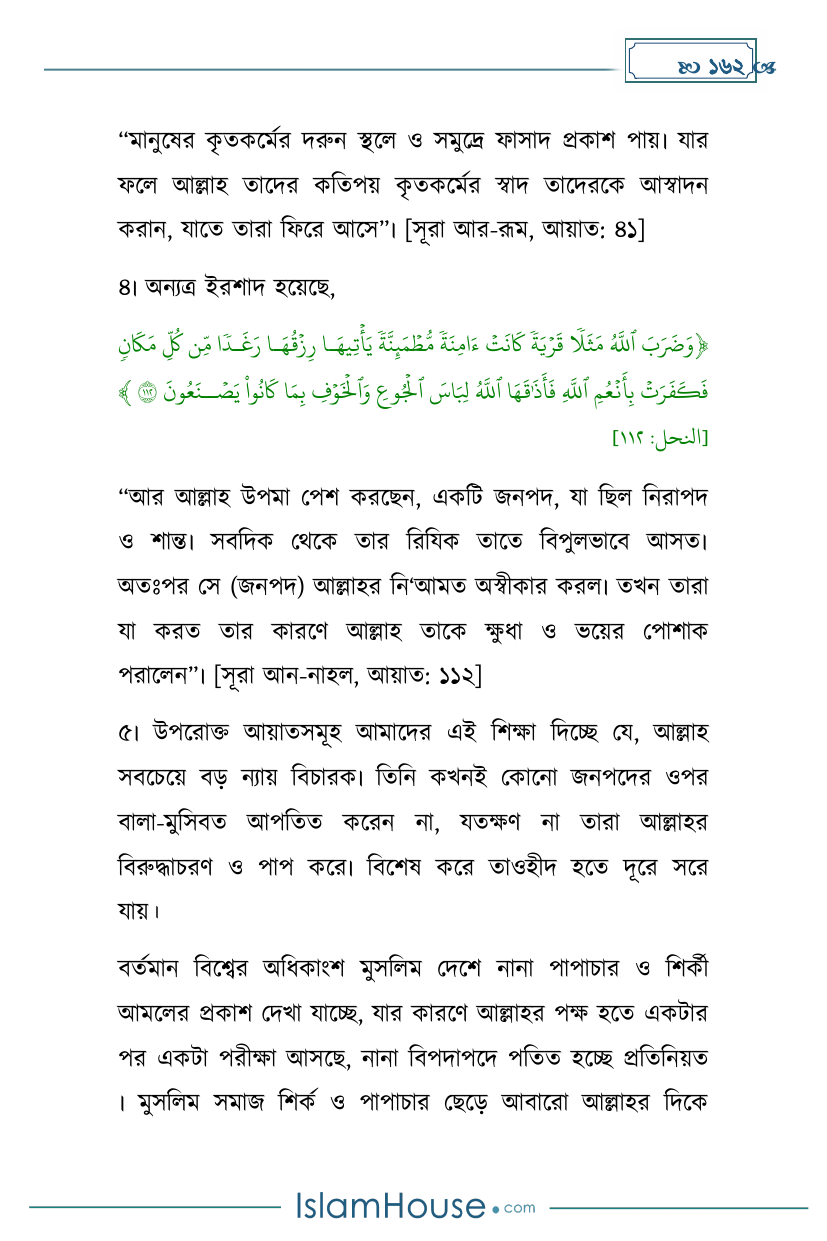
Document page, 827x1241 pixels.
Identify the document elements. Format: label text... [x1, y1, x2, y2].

text ৫। উপরোক্ত আয়াতসমূহ আমাদের এই শিক্ষা দিচ্ছে যে, আল্লাহ সবচেয়ে বড় ন্যায় বিচারক। তিনি কখনই কোনো জনপদের ওপর বালা-মুসিবত আপতিত করেন না, যতক্ষণ না তারা আল্লাহর বিরুদ্ধাচরণ ও পাপ করে। বিশেষ করে তাওহীদ হতে দূরে সরে যায়। [118, 710, 709, 931]
picture [22, 1186, 281, 1224]
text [118, 946, 709, 1122]
text “আর আল্লাহ উপমা পেশ করছেন, একটি জনপদ, যা ছিল নিরাপদ ও শান্ত। সবদিক থেকে তার রিযিক তাতে বিপুলভাবে আসত। অতঃপর সে (জনপদ) আল্লাহর নি‘আমত অস্বীকার করল। তখন তারা যা করত তার কারণে আল্লাহ তাকে ক্ষুধা ও ভয়ের পোশাক পরালেন”। [সূরা আন-নাহল, আয়াত: ১১২] [118, 474, 709, 695]
text “মানুষের কৃতকর্মের দরুন স্থলে ও সমুদ্রে ফাসাদ প্রকাশ পায়। যার ফলে আল্লাহ তাদের কতিপয় কৃতকর্মের স্বাদ তাদেরকে আস্বাদন করান, যাতে তারা ফিরে আসে”। [সূরা আর-রূম, আয়াত: ৪১] [118, 118, 709, 249]
picture [289, 1187, 809, 1225]
text ৪। অন্যত্র ইরশাদ হয়েছে, [118, 265, 709, 306]
text ﴿وَضَرَبَ ٱللَّهُ مَثَلٗا قَرۡيَةٗ كَانَتۡ ءَامِنَةٗ مُّطۡمَئِنَّةٗ يَأۡتِيهَا رِزۡقُهَا رَغَدٗا مِّن كُلِّ مَكَانٖ فَكَفَرَتۡ بِأَنۡعُمِ ٱللَّهِ فَأَذَٰقَهَا ٱللَّهُ لِبَاسَ ٱلۡجُوعِ وَٱلۡخَوۡفِ بِمَا كَانُواْ يَصۡنَعُونَ ١١٢ ﴾ [النحل: ١١٢] [118, 322, 709, 459]
